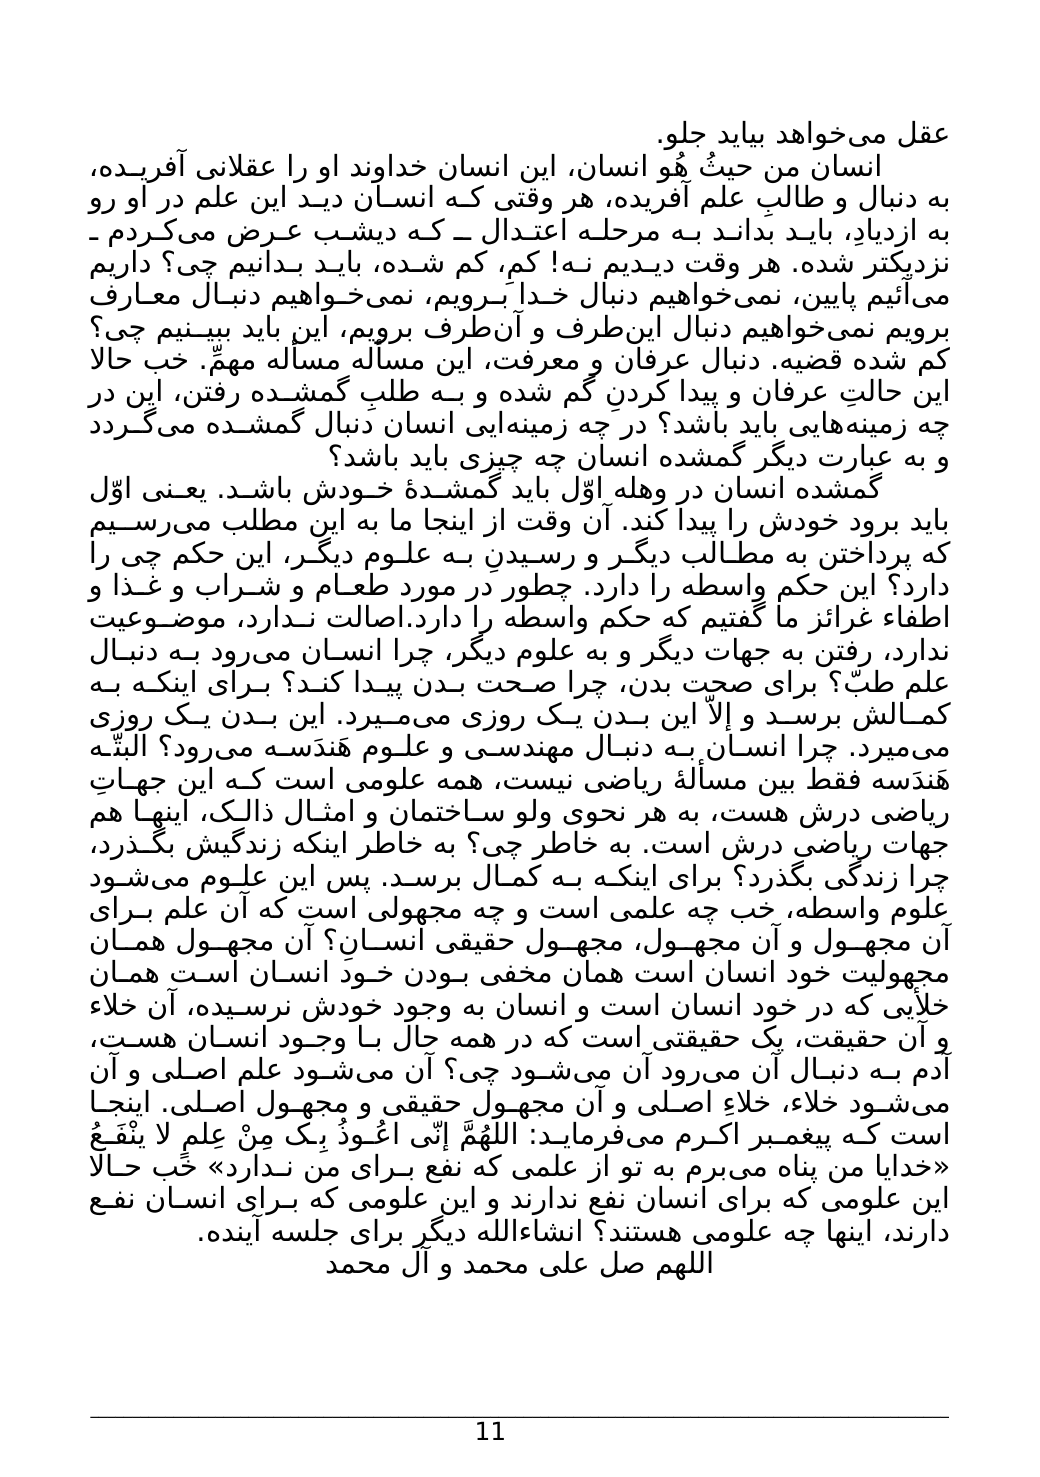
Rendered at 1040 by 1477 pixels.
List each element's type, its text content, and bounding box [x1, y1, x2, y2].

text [89, 118, 951, 150]
text انسان من حیثُ هُو انسان، این انسان خداوند او را عقلانی آفریده، به دنبال و طالبِ علم آفریده، هر وقتی که انسان دید این علم در او رو به ازدیادِ، باید بداند به مرحله اعتدال ـ که دیشب عرض می‌کردم ـ نزدیکتر شده. هر وقت دیدیم نه! کمِ، کم شده، باید بدانیم چی؟ داریم می‌آئیم پایین، نمی‌خواهیم دنبال خدا برویم، نمی‌خواهیم دنبال معارف برویم نمی‌خواهیم دنبال این‌طرف و آن‌طرف برویم، این باید ببینیم چی؟ کم شده قضیه. دنبال عرفان و معرفت، این مسأله مسأله مهمِّ. خب حالا این حالتِ عرفان و پیدا کردنِ گم شده و به طلبِ گمشده رفتن، این در چه زمینه‌هایی باید باشد؟ در چه زمینه‌ایی انسان دنبال گمشده می‌گردد و به عبارت دیگر گمشده انسان چه چیزی باید باشد؟ [89, 150, 951, 473]
text گمشده انسان در وهله اوّل باید گمشدۀ خودش باشد. یعنی اوّل باید برود خودش را پیدا کند. آن وقت از اینجا ما به این مطلب می‌رسیم که پرداختن به مطالب دیگر و رسیدنِ به علوم دیگر، این حکم چی را دارد؟ این حکم واسطه را دارد. چطور در مورد طعام و شراب و غذا و اطفاء غرائز ما گفتیم که حکم واسطه را دارد.اصالت ندارد، موضوعیت ندارد، رفتن به جهات دیگر و به علوم دیگر، چرا انسان می‌رود به دنبال علم طبّ؟ برای صحت بدن، چرا صحت بدن پیدا کند؟ برای اینکه به کمالش برسد و إلاّ این بدن یک روزی می‌میرد. این بدن یک روزی می‌میرد. چرا انسان به دنبال مهندسی و علوم هَندَسه می‌رود؟ البتّه هَندَسه فقط بین مسألۀ ریاضی نیست، همه علومی است که این جهاتِ ریاضی درش هست، به هر نحوی ولو ساختمان و امثال ذالک، اینها هم جهات ریاضی درش است. به خاطر چی؟ به خاطر اینکه زندگیش بگذرد، چرا زندگی بگذرد؟ برای اینکه به کمال برسد. پس این علوم می‌شود علوم واسطه، خب چه علمی است و چه مجهولی است که آن علم برای آن مجهول و آن مجهول، مجهول حقیقی انسانِ؟ آن مجهول همان مجهولیت خود انسان است همان مخفی بودن خود انسان است همان خلأیی که در خود انسان است و انسان به وجود خودش نرسیده، آن خلاء و آن حقیقت، یک حقیقتی است که در همه حال با وجود انسان هست، آدم به دنبال آن می‌رود آن می‌شود چی؟ آن می‌شود علم اصلی و آن می‌شود خلاء، خلاءِ اصلی و آن مجهول حقیقی و مجهول اصلی. اینجا است که پیغمبر اکرم می‌فرماید: الل‍هُمَّ إنّی اعُوذُ بِک مِنْ عِلمٍ لا ینْفَعُ «خدایا من پناه می‌برم به تو از علمی که نفع برای من ندارد» خب حالا این علومی که برای انسان نفع ندارند و این علومی که برای انسان نفع دارند، اینها چه علومی هستند؟ انشاءالل‍ه دیگر برای جلسه آینده. [89, 473, 951, 1248]
text اللهم صل علی محمد و آل محمد [89, 1248, 951, 1280]
